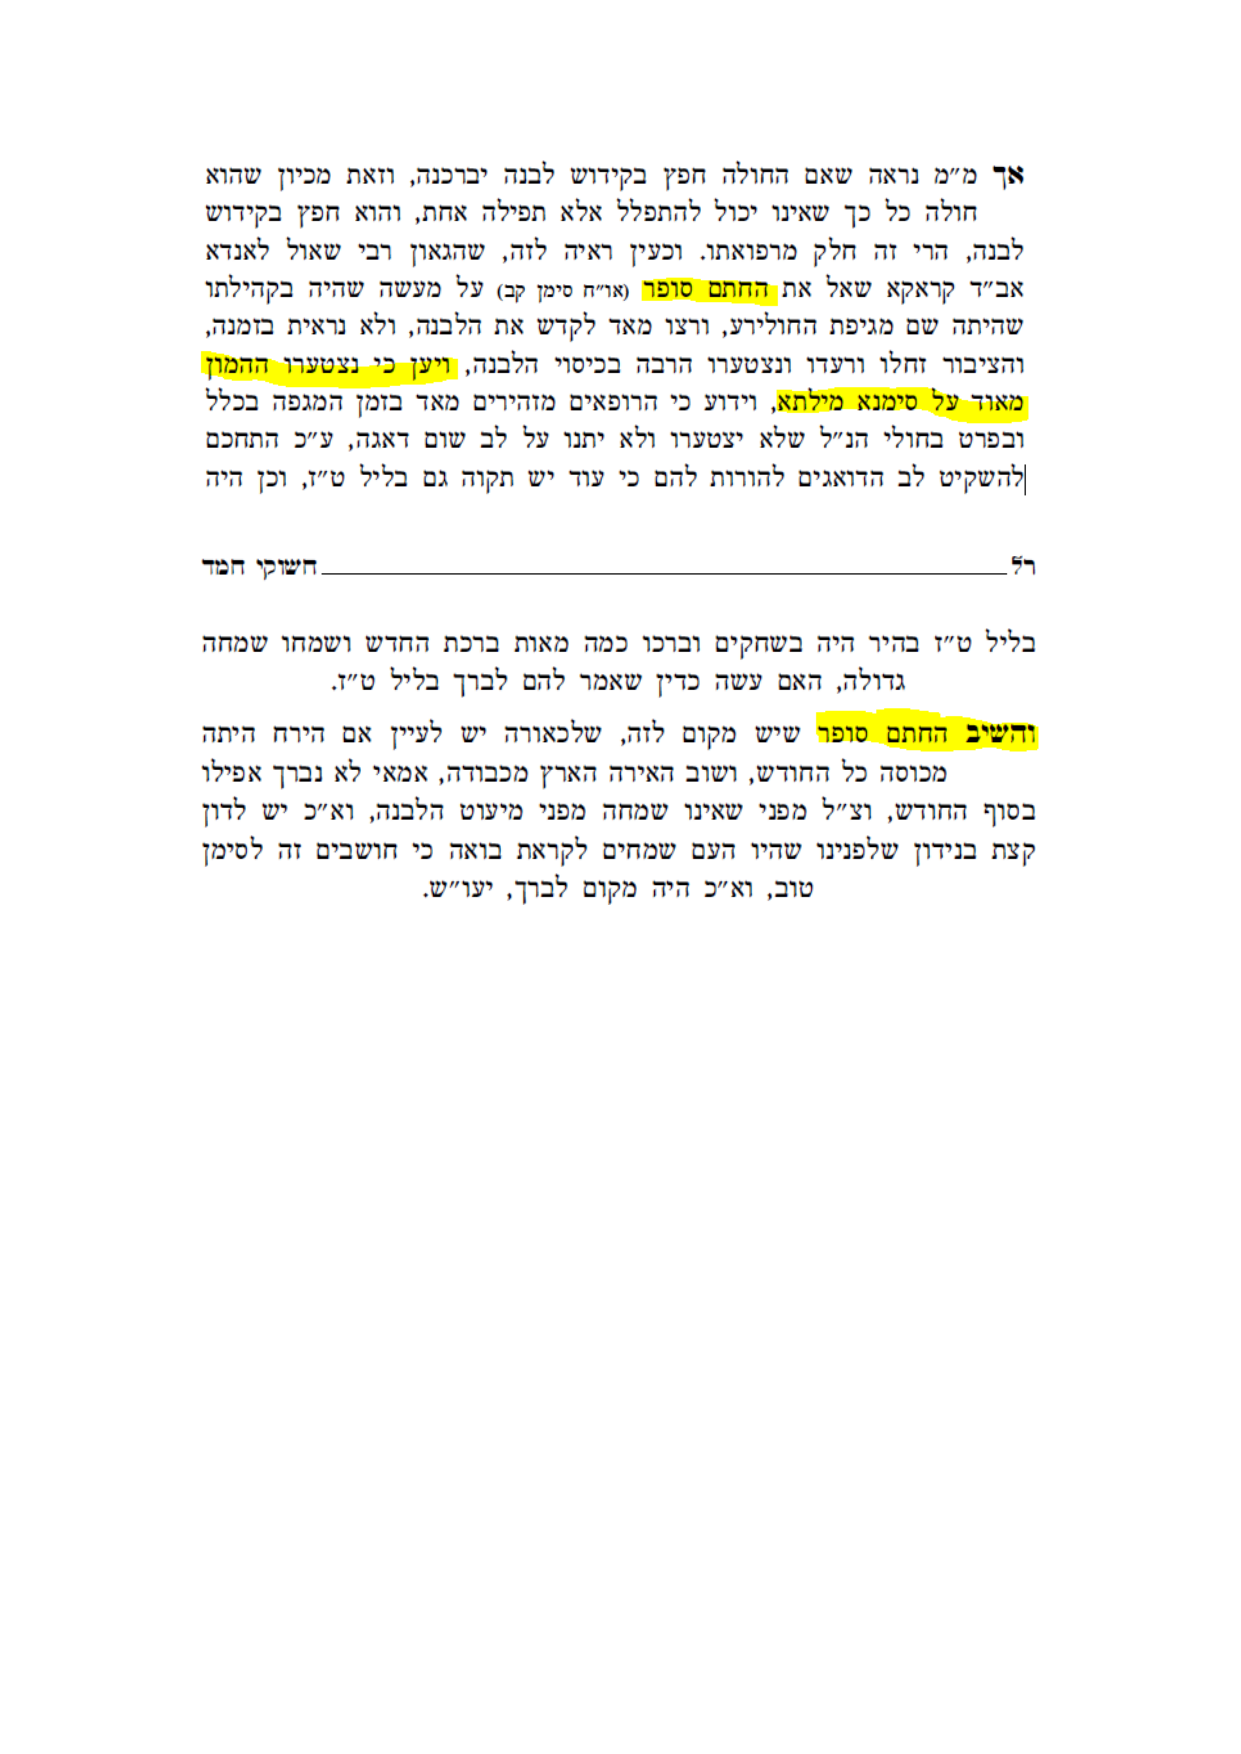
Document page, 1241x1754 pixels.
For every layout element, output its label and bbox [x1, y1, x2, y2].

picture [187, 150, 1053, 520]
picture [187, 538, 1053, 905]
